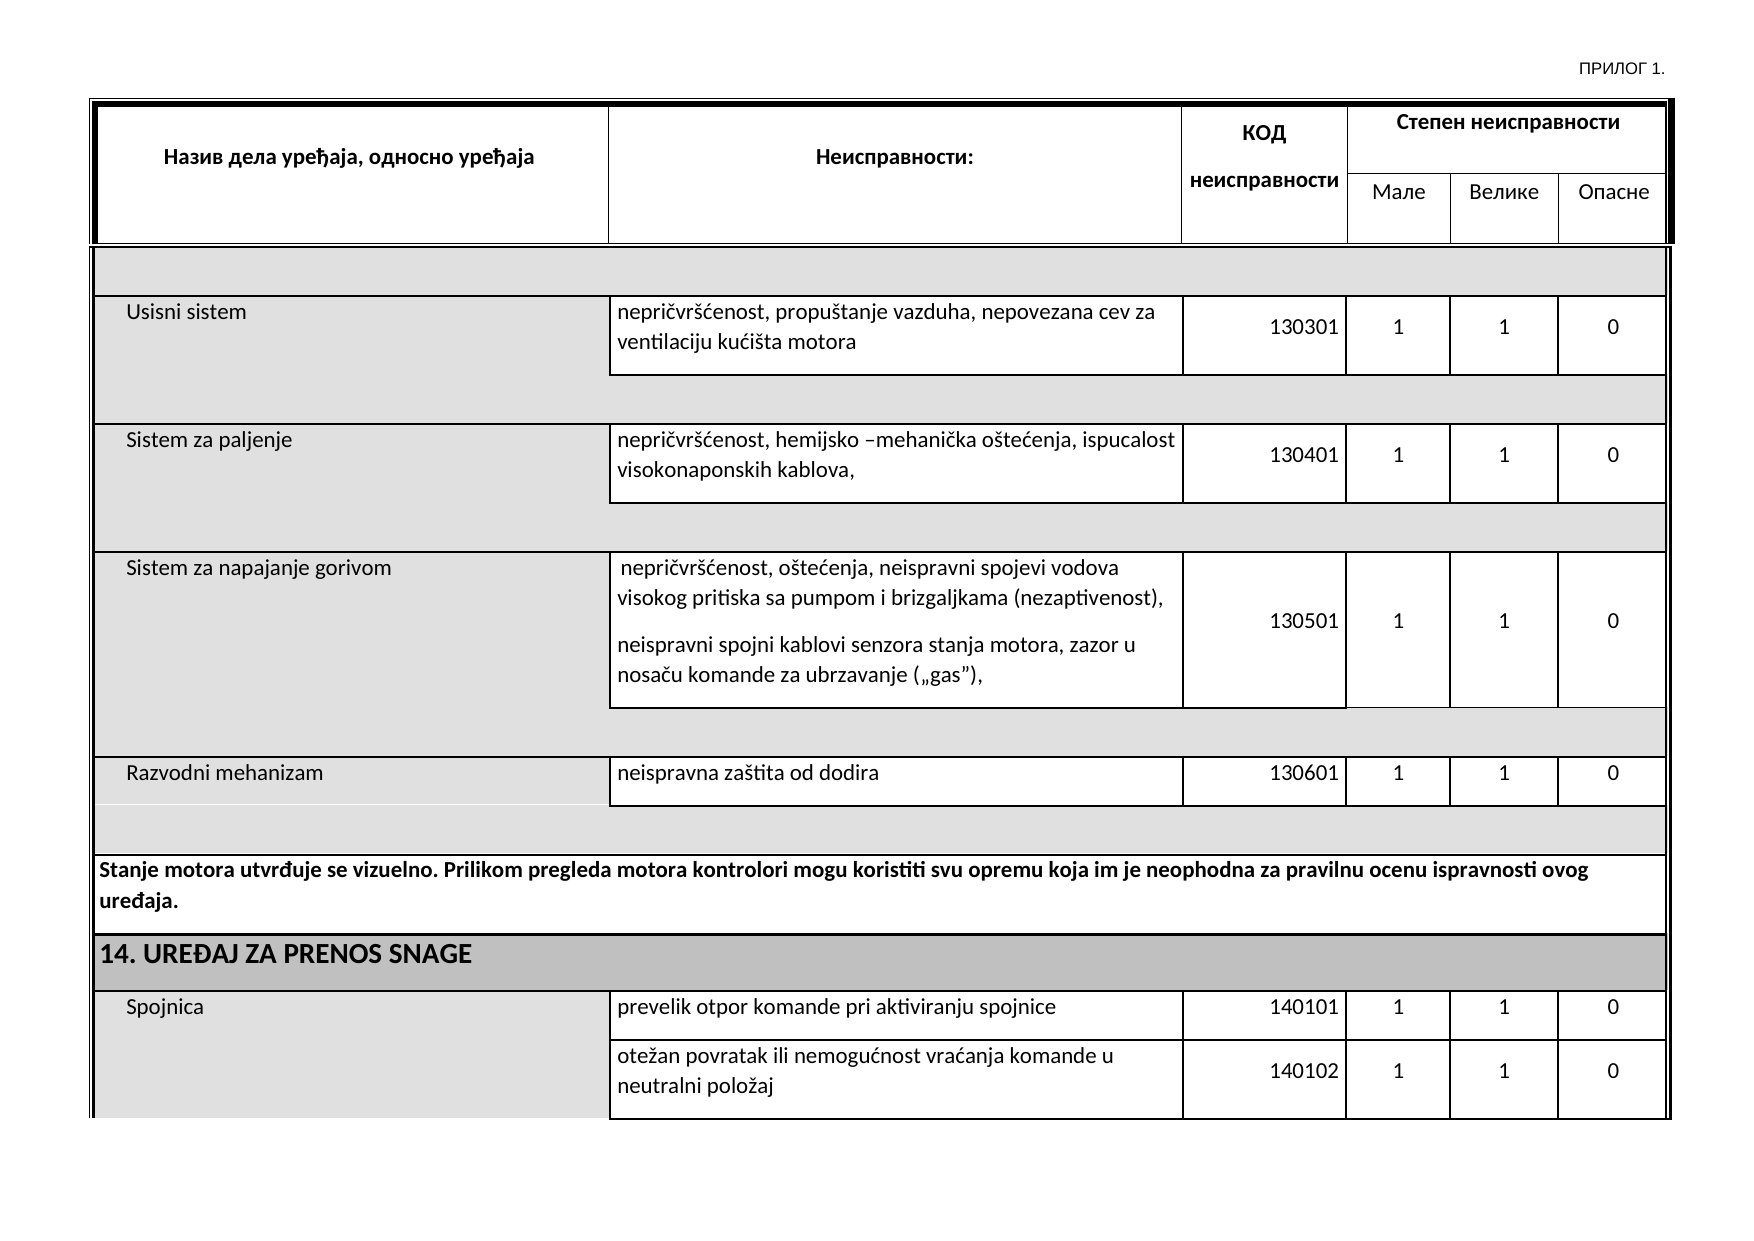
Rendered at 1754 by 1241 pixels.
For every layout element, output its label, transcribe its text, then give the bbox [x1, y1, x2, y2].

table_cell neispravna zaštita od dodira [611, 758, 1182, 804]
table_cell [95, 502, 1665, 551]
table_cell prevelik otpor komande pri aktiviranju spojnice [611, 992, 1182, 1039]
table_cell 1 [1451, 297, 1557, 374]
table_cell 130401 [1184, 425, 1345, 502]
table_cell [95, 1039, 609, 1118]
table_cell Sistem za napajanje gorivom [95, 553, 609, 707]
table_cell 130301 [1184, 297, 1345, 374]
table_cell nepričvršćenost, hemijsko –mehanička oštećenja, ispucalost visokonaponskih kablova, [611, 425, 1182, 502]
table_cell 1 [1347, 297, 1449, 374]
table_cell 1 [1347, 1041, 1449, 1118]
table_cell [95, 248, 1665, 295]
table_cell otežan povratak ili nemogućnost vraćanja komande u neutralni položaj [611, 1041, 1182, 1118]
table_cell [95, 374, 1665, 423]
table_cell 14. UREĐAJ ZA PRENOS SNAGE [95, 936, 1665, 990]
table_cell 1 [1451, 992, 1557, 1039]
table_cell 1 [1347, 758, 1449, 804]
table_cell 1 [1451, 1041, 1557, 1118]
table_cell 0 [1559, 553, 1665, 707]
table_cell 0 [1559, 992, 1665, 1039]
table_cell Stanje motora utvrđuje se vizuelno. Prilikom pregleda motora kontrolori mogu koristiti svu opremu koja im je neophodna za pravilnu ocenu ispravnosti ovog uređaja. [95, 856, 1665, 932]
table_cell 1 [1451, 758, 1557, 804]
table_cell [95, 805, 1665, 853]
table_cell Usisni sistem [95, 297, 609, 374]
table_cell 1 [1451, 553, 1557, 707]
table_cell 140101 [1184, 992, 1345, 1039]
table_cell [95, 707, 1665, 756]
table_cell Razvodni mehanizam [95, 758, 609, 804]
table_cell 130601 [1184, 758, 1345, 804]
table_cell 0 [1559, 297, 1665, 374]
table_cell 1 [1451, 425, 1557, 502]
table_cell 1 [1347, 992, 1449, 1039]
table_cell nepričvršćenost, oštećenja, neispravni spojevi vodova visokog pritiska sa pumpom i brizgalјkama (nezaptivenost), neispravni spojni kablovi senzora stanja motora, zazor u nosaču komande za ubrzavanje („gas”), [611, 553, 1182, 707]
table_cell nepričvršćenost, propuštanje vazduha, nepovezana cev za ventilaciju kućišta motora [611, 297, 1182, 374]
table_cell 1 [1347, 425, 1449, 502]
table_cell Sistem za palјenje [95, 425, 609, 502]
table_cell 140102 [1184, 1041, 1345, 1118]
table_cell 0 [1559, 758, 1665, 804]
table_cell 1 [1347, 553, 1449, 707]
table_cell 0 [1559, 425, 1665, 502]
table_cell 130501 [1184, 553, 1345, 707]
table_cell 0 [1559, 1041, 1665, 1118]
table_cell Spojnica [95, 992, 609, 1039]
